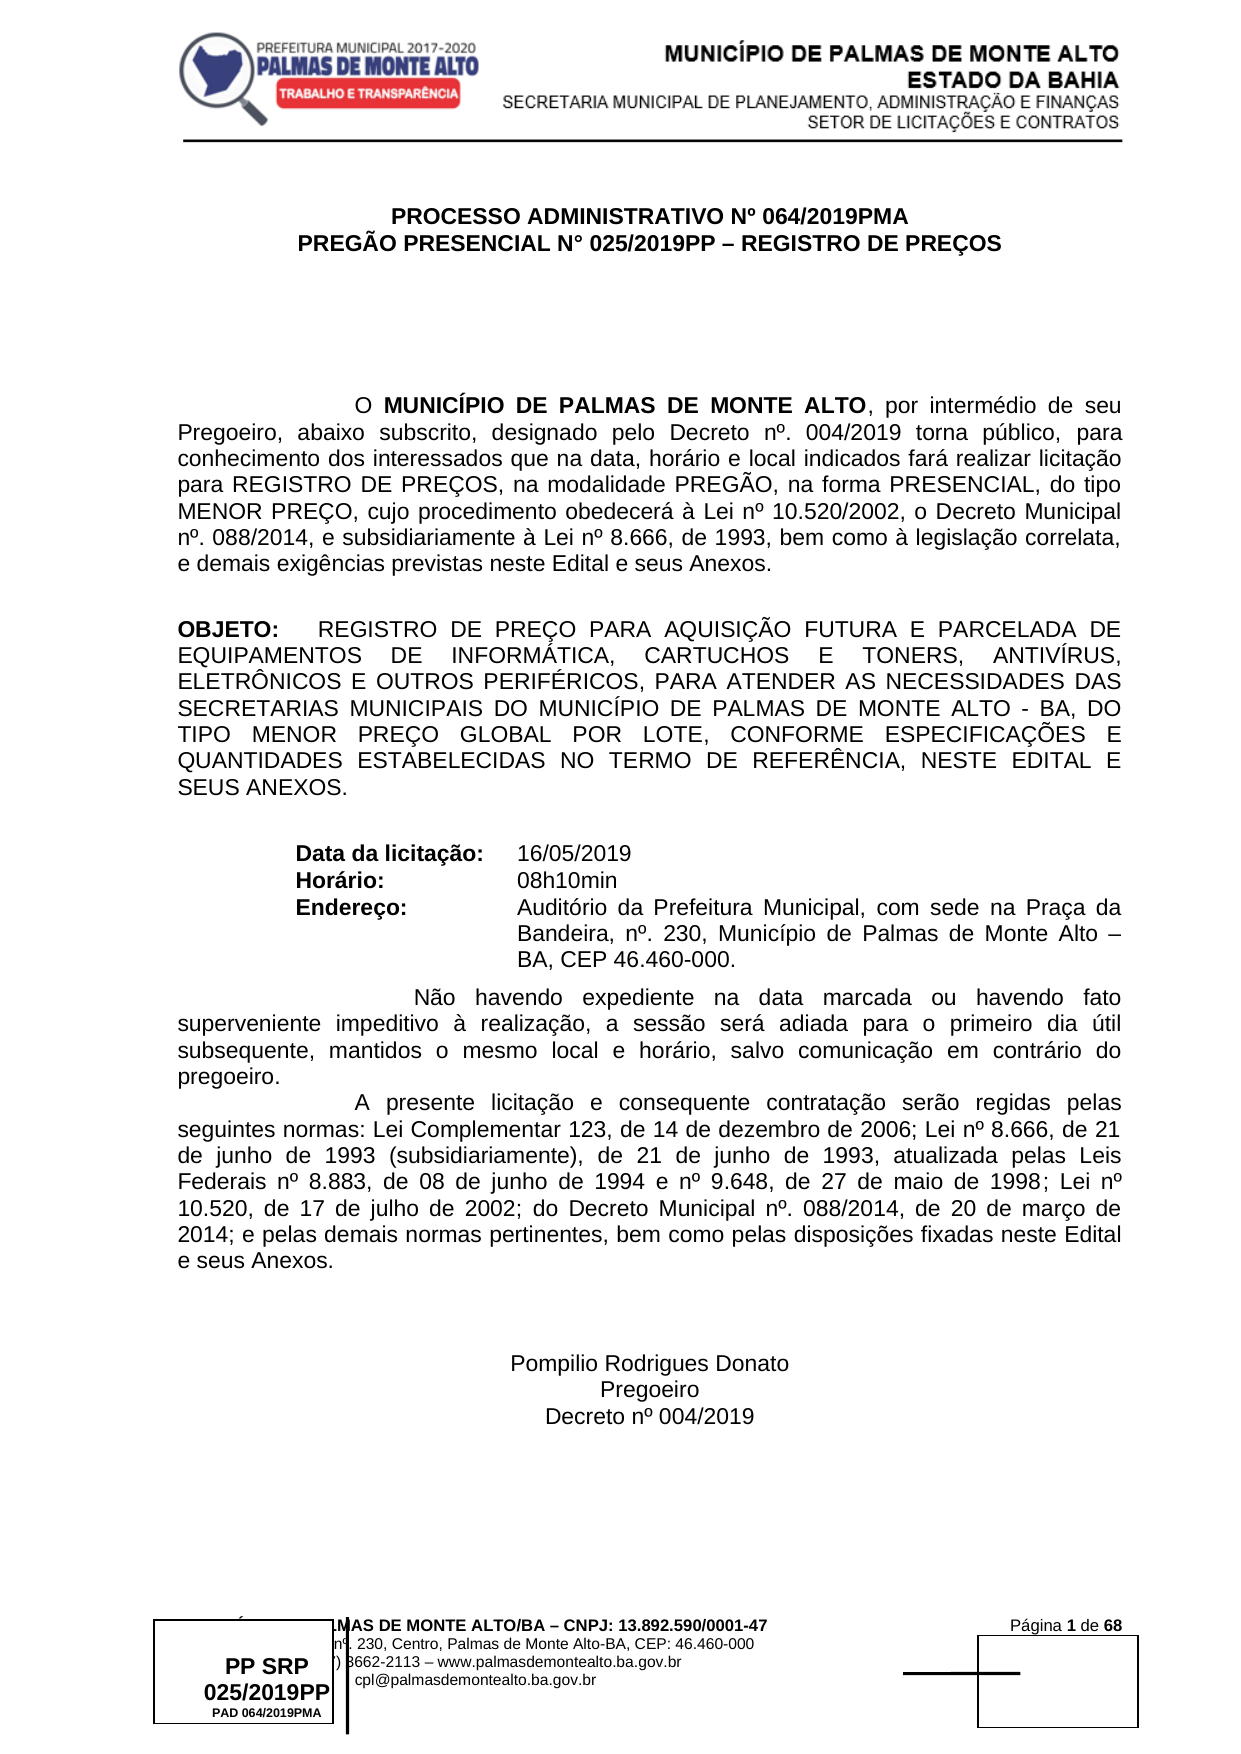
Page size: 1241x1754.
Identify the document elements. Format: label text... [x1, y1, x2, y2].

text Horário: 08h10min [177, 867, 1122, 893]
text Endereço: Auditório da Prefeitura Municipal, com sede na Praça da Bandeira, nº. 230, Município de Palmas de Monte Alto – BA, CEP 46.460-000. [295, 894, 1122, 973]
text O MUNICÍPIO DE PALMAS DE MONTE ALTO, por intermédio de seu Pregoeiro, abaixo subscrito, designado pelo Decreto nº. 004/2019 torna público, para conhecimento dos interessados que na data, horário e local indicados fará realizar licitação para REGISTRO DE PREÇOS, na modalidade PREGÃO, na forma PRESENCIAL, do tipo MENOR PREÇO, cujo procedimento obedecerá à Lei nº 10.520/2002, o Decreto Municipal nº. 088/2014, e subsidiariamente à Lei nº 8.666, de 1993, bem como à legislação correlata, e demais exigências previstas neste Edital e seus Anexos. [177, 392, 1122, 577]
text Data da licitação: 16/05/2019 [177, 839, 1122, 866]
text PREGÃO PRESENCIAL N° 025/2019PP – REGISTRO DE PREÇOS [177, 230, 1122, 257]
text OBJETO: , CONFORME ESPECIFICAÇÕES E QUANTIDADES ESTABELECIDAS NO TERMO DE REFERÊNCIA, NESTE EDITAL E SEUS ANEXOS. [177, 616, 1122, 800]
text Decreto nº 004/2019 [177, 1403, 1122, 1429]
picture [177, 29, 1123, 151]
text Não havendo expediente na data marcada ou havendo fato superveniente impeditivo à realização, a sessão será adiada para o primeiro dia útil subsequente, mantidos o mesmo local e horário, salvo comunicação em contrário do pregoeiro. [177, 984, 1122, 1089]
subtitle Pompilio Rodrigues Donato [177, 1350, 1122, 1376]
text PROCESSO ADMINISTRATIVO Nº 064/2019PMA [177, 203, 1122, 230]
subtitle Pregoeiro [177, 1376, 1122, 1403]
text A presente licitação e consequente contratação serão regidas pelas seguintes normas: Lei Complementar 123, de 14 de dezembro de 2006; Lei nº 8.666, de 21 de junho de 1993 (subsidiariamente), de 21 de junho de 1993, atualizada pelas Leis Federais nº 8.883, de 08 de junho de 1994 e nº 9.648, de 27 de maio de 1998; Lei nº 10.520, de 17 de julho de 2002; do Decreto Municipal nº. 088/2014, de 20 de março de 2014; e pelas demais normas pertinentes, bem como pelas disposições fixadas neste Edital e seus Anexos. [177, 1089, 1122, 1274]
